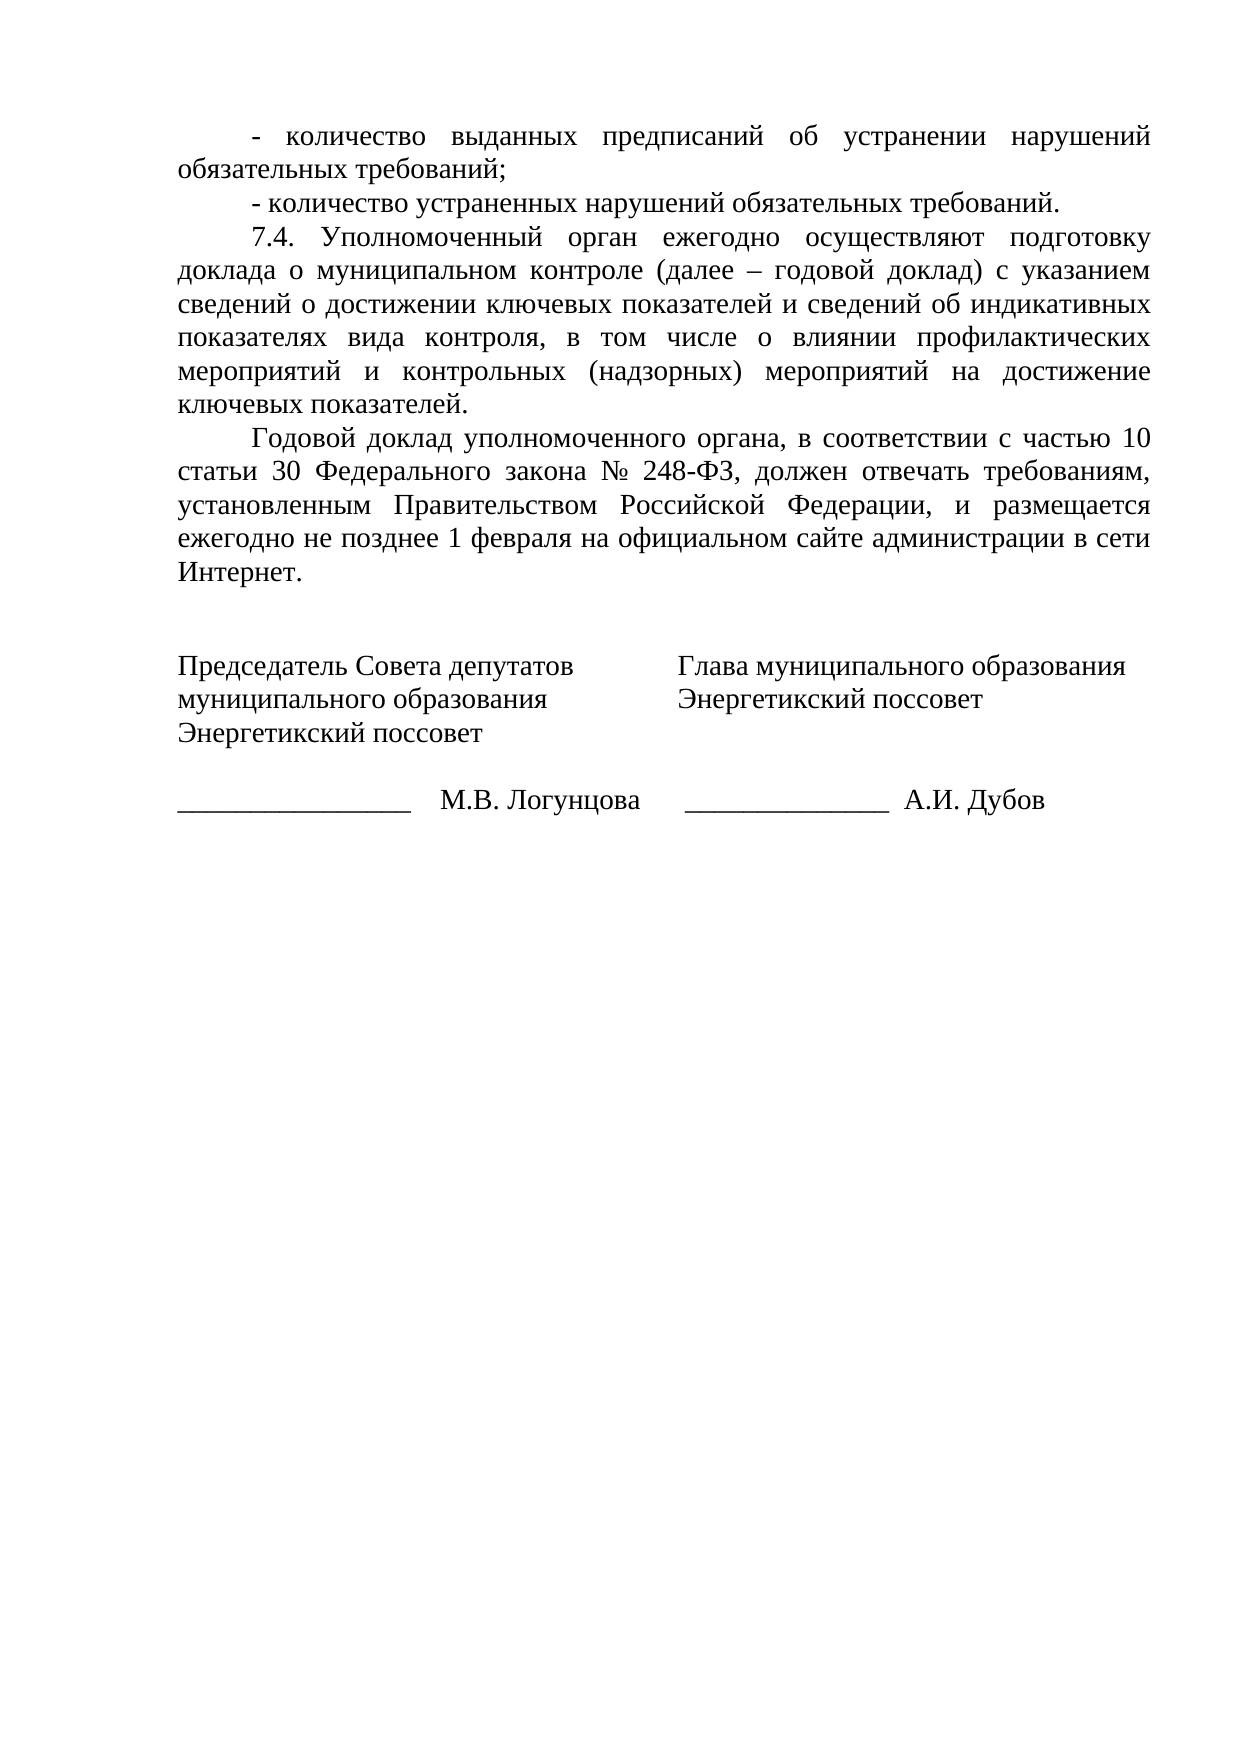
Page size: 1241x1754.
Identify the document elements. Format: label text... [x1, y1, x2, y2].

table_header Глава муниципального образования Энергетикский поссовет ______________ А.И. Дубов [666, 648, 1163, 849]
text 7.4. Уполномоченный орган ежегодно осуществляют подготовку доклада о муниципальном контроле (далее – годовой доклад) с указанием сведений о достижении ключевых показателей и сведений об индикативных показателях вида контроля, в том числе о влиянии профилактических мероприятий и контрольных (надзорных) мероприятий на достижение ключевых показателей. [177, 219, 1152, 420]
text - количество выданных предписаний об устранении нарушений обязательных требований; [177, 118, 1152, 185]
text - количество устраненных нарушений обязательных требований. [177, 185, 1152, 219]
table_header Председатель Совета депутатов муниципального образования Энергетикский поссовет ________________ М.В. Логунцова [166, 648, 666, 849]
text Годовой доклад уполномоченного органа, в соответствии с частью 10 статьи 30 Федерального закона № 248-ФЗ, должен отвечать требованиям, установленным Правительством Российской Федерации, и размещается ежегодно не позднее 1 февраля на официальном сайте администрации в сети Интернет. [177, 420, 1152, 588]
